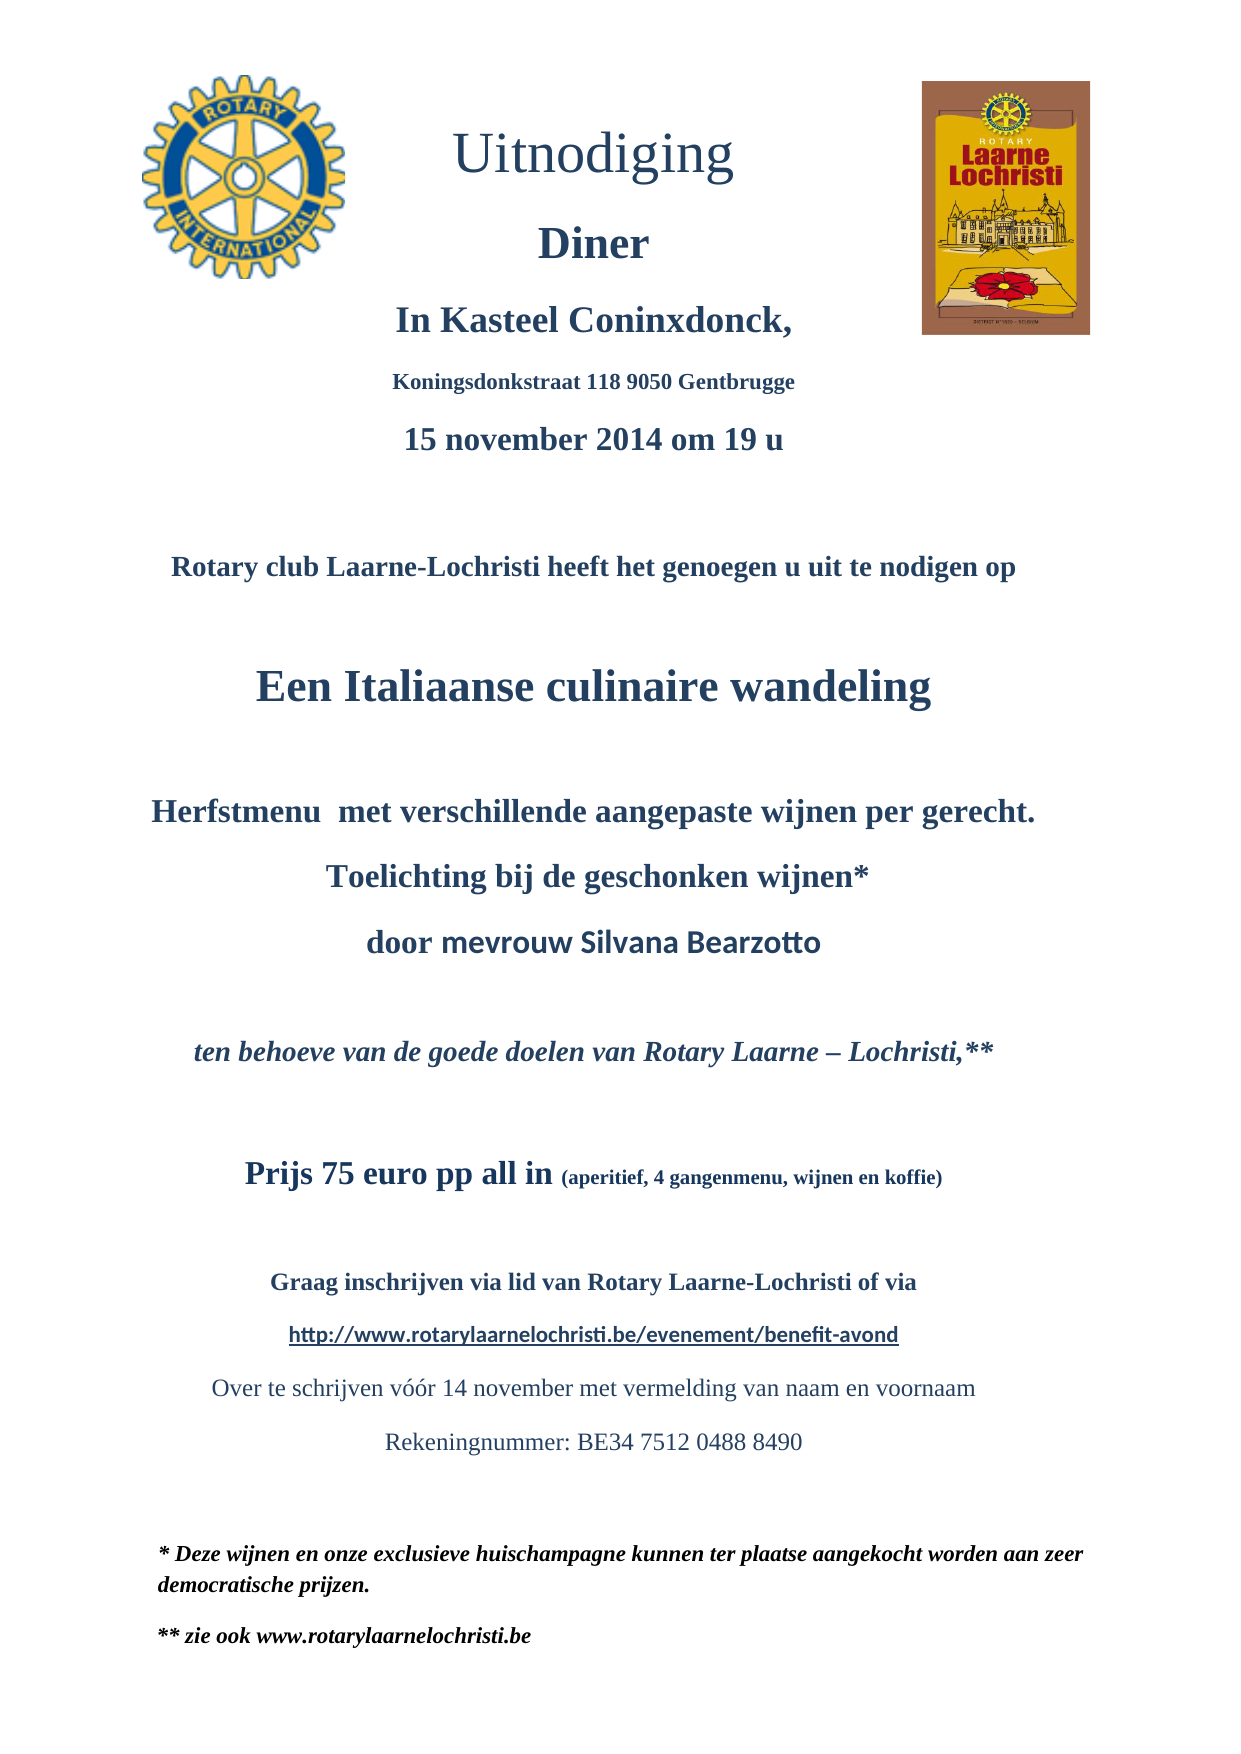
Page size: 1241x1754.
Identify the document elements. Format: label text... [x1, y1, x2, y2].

text 15 november 2014 om 19 u [83, 419, 1104, 457]
text Over te schrijven vóór 14 november met vermelding van naam en voornaam [83, 1373, 1104, 1402]
text Uitnodiging [83, 118, 1104, 185]
text ** zie ook www.rotarylaarnelochristi.be [83, 1622, 1104, 1648]
text Toelichting bij de geschonken wijnen* [83, 856, 1104, 895]
text * Deze wijnen en onze exclusieve huischampagne kunnen ter plaatse aangekocht worden aan zeer democratische prijzen. [158, 1541, 1104, 1597]
text Herfstmenu met verschillende aangepaste wijnen per gerecht. [83, 791, 1104, 830]
text In Kasteel Coninxdonck, [83, 297, 1104, 341]
text Graag inschrijven via lid van Rotary Laarne-Lochristi of via [83, 1267, 1104, 1295]
text ten behoeve van de goede doelen van Rotary Laarne – Lochristi,** [83, 1034, 1104, 1068]
text door mevrouw Silvana Bearzotto [83, 921, 1104, 962]
text Diner [83, 216, 1104, 269]
text Rotary club Laarne-Lochristi heeft het genoegen u uit te nodigen op [83, 549, 1104, 582]
text http://www.rotarylaarnelochristi.be/evenement/benefit-avond [83, 1320, 1104, 1348]
text Prijs 75 euro pp all in (aperitief, 4 gangenmenu, wijnen en koffie) [83, 1153, 1104, 1192]
text Koningsdonkstraat 118 9050 Gentbrugge [83, 368, 1104, 394]
text Een Italiaanse culinaire wandeling [83, 659, 1104, 712]
text Rekeningnummer: BE34 7512 0488 8490 [83, 1427, 1104, 1456]
